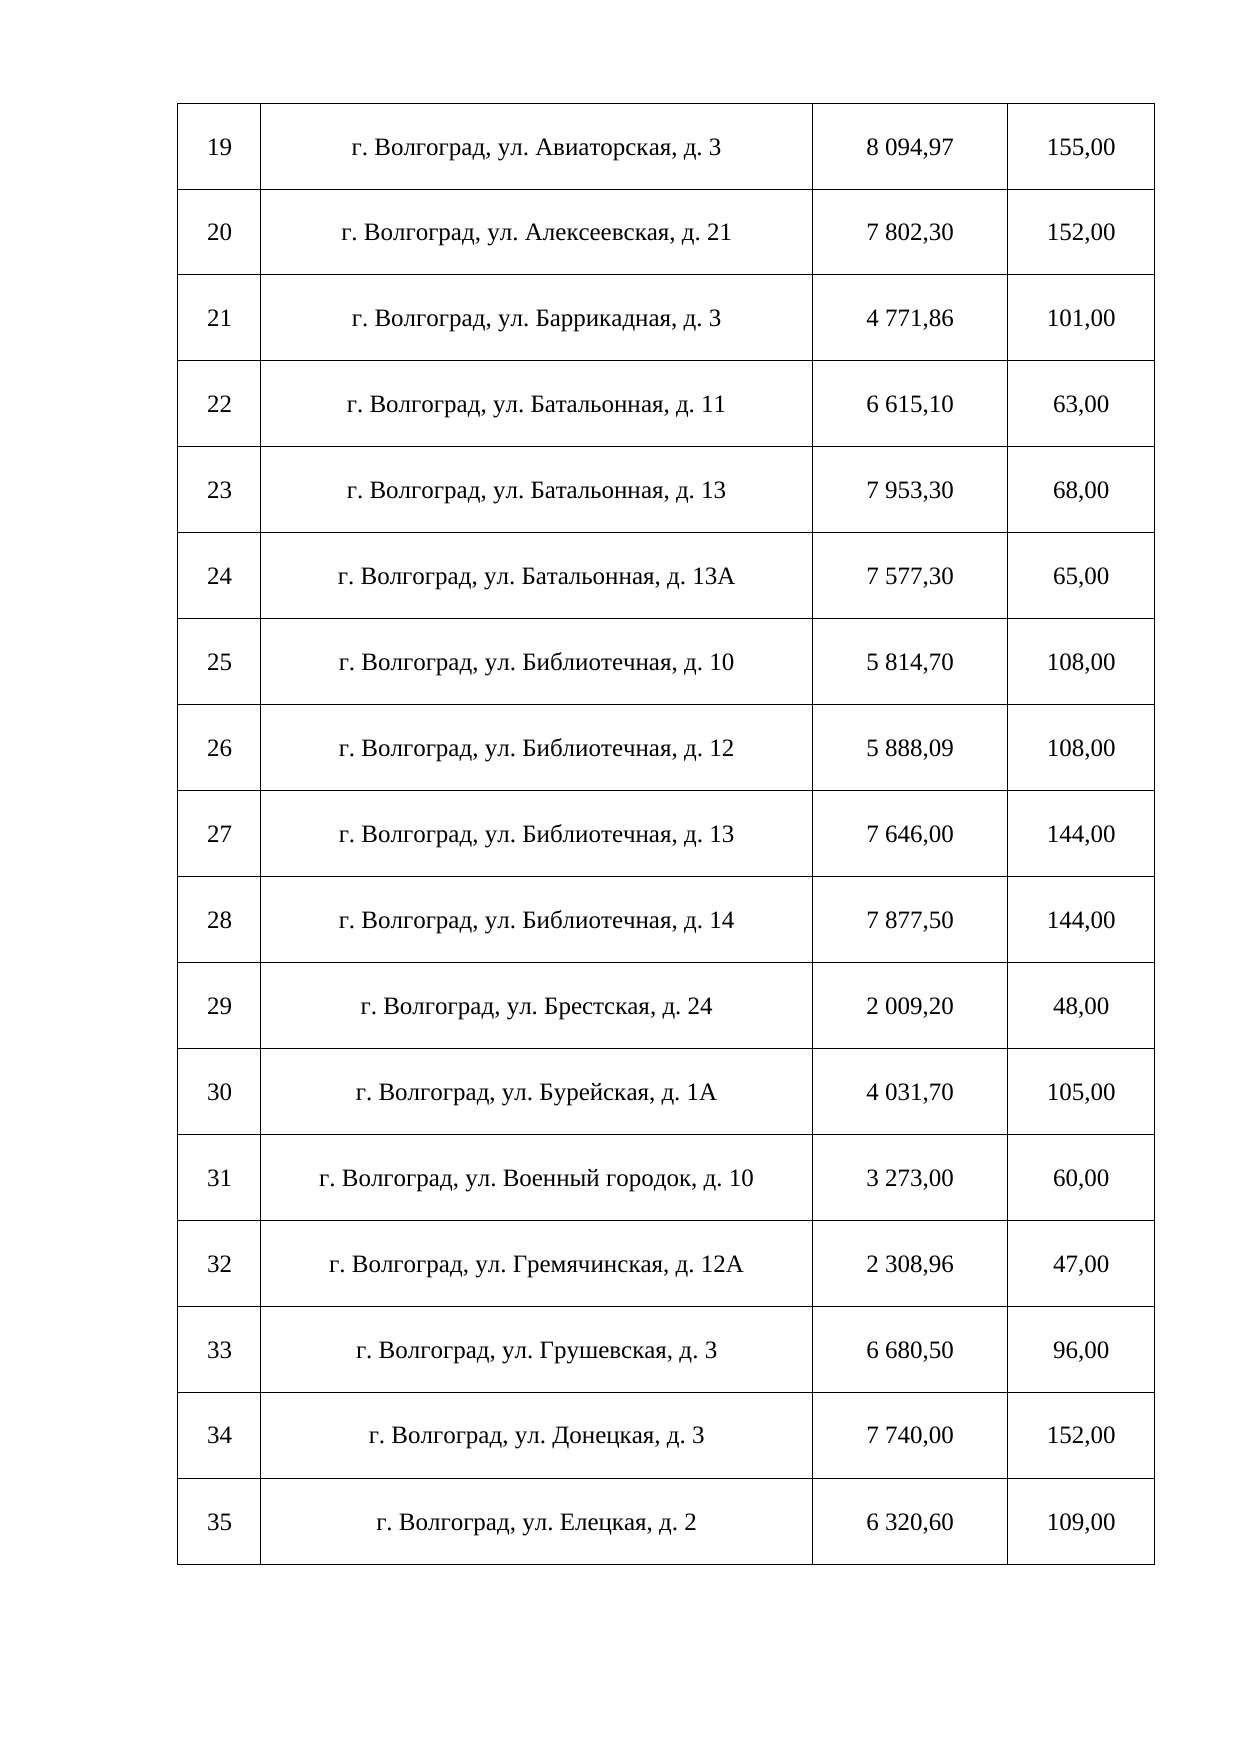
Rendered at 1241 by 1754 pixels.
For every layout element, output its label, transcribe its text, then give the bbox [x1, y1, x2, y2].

table_cell 7 740,00 [813, 1393, 1007, 1477]
table_cell 21 [178, 275, 260, 360]
table_cell 152,00 [1008, 1393, 1154, 1477]
table_cell 109,00 [1008, 1479, 1154, 1563]
table_cell 7 577,30 [813, 533, 1007, 618]
table_cell 5 888,09 [813, 705, 1007, 790]
table_cell 60,00 [1008, 1135, 1154, 1220]
table_cell г. Волгоград, ул. Библиотечная, д. 14 [261, 877, 812, 962]
table_cell г. Волгоград, ул. Грушевская, д. 3 [261, 1307, 812, 1392]
table_cell 65,00 [1008, 533, 1154, 618]
table_cell 155,00 [1008, 104, 1154, 188]
table_cell г. Волгоград, ул. Алексеевская, д. 21 [261, 190, 812, 274]
table_cell 4 031,70 [813, 1049, 1007, 1134]
table_cell 105,00 [1008, 1049, 1154, 1134]
table_cell 27 [178, 791, 260, 876]
table_cell 144,00 [1008, 877, 1154, 962]
table_cell 7 877,50 [813, 877, 1007, 962]
table_cell 26 [178, 705, 260, 790]
table_cell г. Волгоград, ул. Брестская, д. 24 [261, 963, 812, 1048]
table_cell 30 [178, 1049, 260, 1134]
table_cell г. Волгоград, ул. Батальонная, д. 13А [261, 533, 812, 618]
table_cell 6 320,60 [813, 1479, 1007, 1563]
table_cell 152,00 [1008, 190, 1154, 274]
table_cell 35 [178, 1479, 260, 1563]
table_cell 8 094,97 [813, 104, 1007, 188]
table_cell г. Волгоград, ул. Авиаторская, д. 3 [261, 104, 812, 188]
table_cell г. Волгоград, ул. Батальонная, д. 13 [261, 447, 812, 532]
table_cell г. Волгоград, ул. Библиотечная, д. 10 [261, 619, 812, 704]
table_cell г. Волгоград, ул. Гремячинская, д. 12А [261, 1221, 812, 1306]
table_cell 7 953,30 [813, 447, 1007, 532]
table_cell 25 [178, 619, 260, 704]
table_cell 6 615,10 [813, 361, 1007, 446]
table_cell г. Волгоград, ул. Библиотечная, д. 13 [261, 791, 812, 876]
table_cell 6 680,50 [813, 1307, 1007, 1392]
table_cell 31 [178, 1135, 260, 1220]
table_cell г. Волгоград, ул. Елецкая, д. 2 [261, 1479, 812, 1563]
table_cell 29 [178, 963, 260, 1048]
table_cell 101,00 [1008, 275, 1154, 360]
table_cell 3 273,00 [813, 1135, 1007, 1220]
table_cell г. Волгоград, ул. Батальонная, д. 11 [261, 361, 812, 446]
table_cell 2 308,96 [813, 1221, 1007, 1306]
table_cell 2 009,20 [813, 963, 1007, 1048]
table_cell г. Волгоград, ул. Баррикадная, д. 3 [261, 275, 812, 360]
table_cell 33 [178, 1307, 260, 1392]
table_cell 47,00 [1008, 1221, 1154, 1306]
table_cell 108,00 [1008, 619, 1154, 704]
table_cell 19 [178, 104, 260, 188]
table_cell 5 814,70 [813, 619, 1007, 704]
table_cell 68,00 [1008, 447, 1154, 532]
table_cell 48,00 [1008, 963, 1154, 1048]
table_cell 96,00 [1008, 1307, 1154, 1392]
table_cell 34 [178, 1393, 260, 1477]
table_cell г. Волгоград, ул. Донецкая, д. 3 [261, 1393, 812, 1477]
table_cell 7 646,00 [813, 791, 1007, 876]
table_cell 108,00 [1008, 705, 1154, 790]
table_cell 4 771,86 [813, 275, 1007, 360]
table_cell 23 [178, 447, 260, 532]
table_cell 144,00 [1008, 791, 1154, 876]
table_cell 32 [178, 1221, 260, 1306]
table_cell 63,00 [1008, 361, 1154, 446]
table_cell 28 [178, 877, 260, 962]
table_cell 20 [178, 190, 260, 274]
table_cell г. Волгоград, ул. Военный городок, д. 10 [261, 1135, 812, 1220]
table_cell 7 802,30 [813, 190, 1007, 274]
table_cell г. Волгоград, ул. Библиотечная, д. 12 [261, 705, 812, 790]
table_cell 24 [178, 533, 260, 618]
table_cell г. Волгоград, ул. Бурейская, д. 1А [261, 1049, 812, 1134]
table_cell 22 [178, 361, 260, 446]
